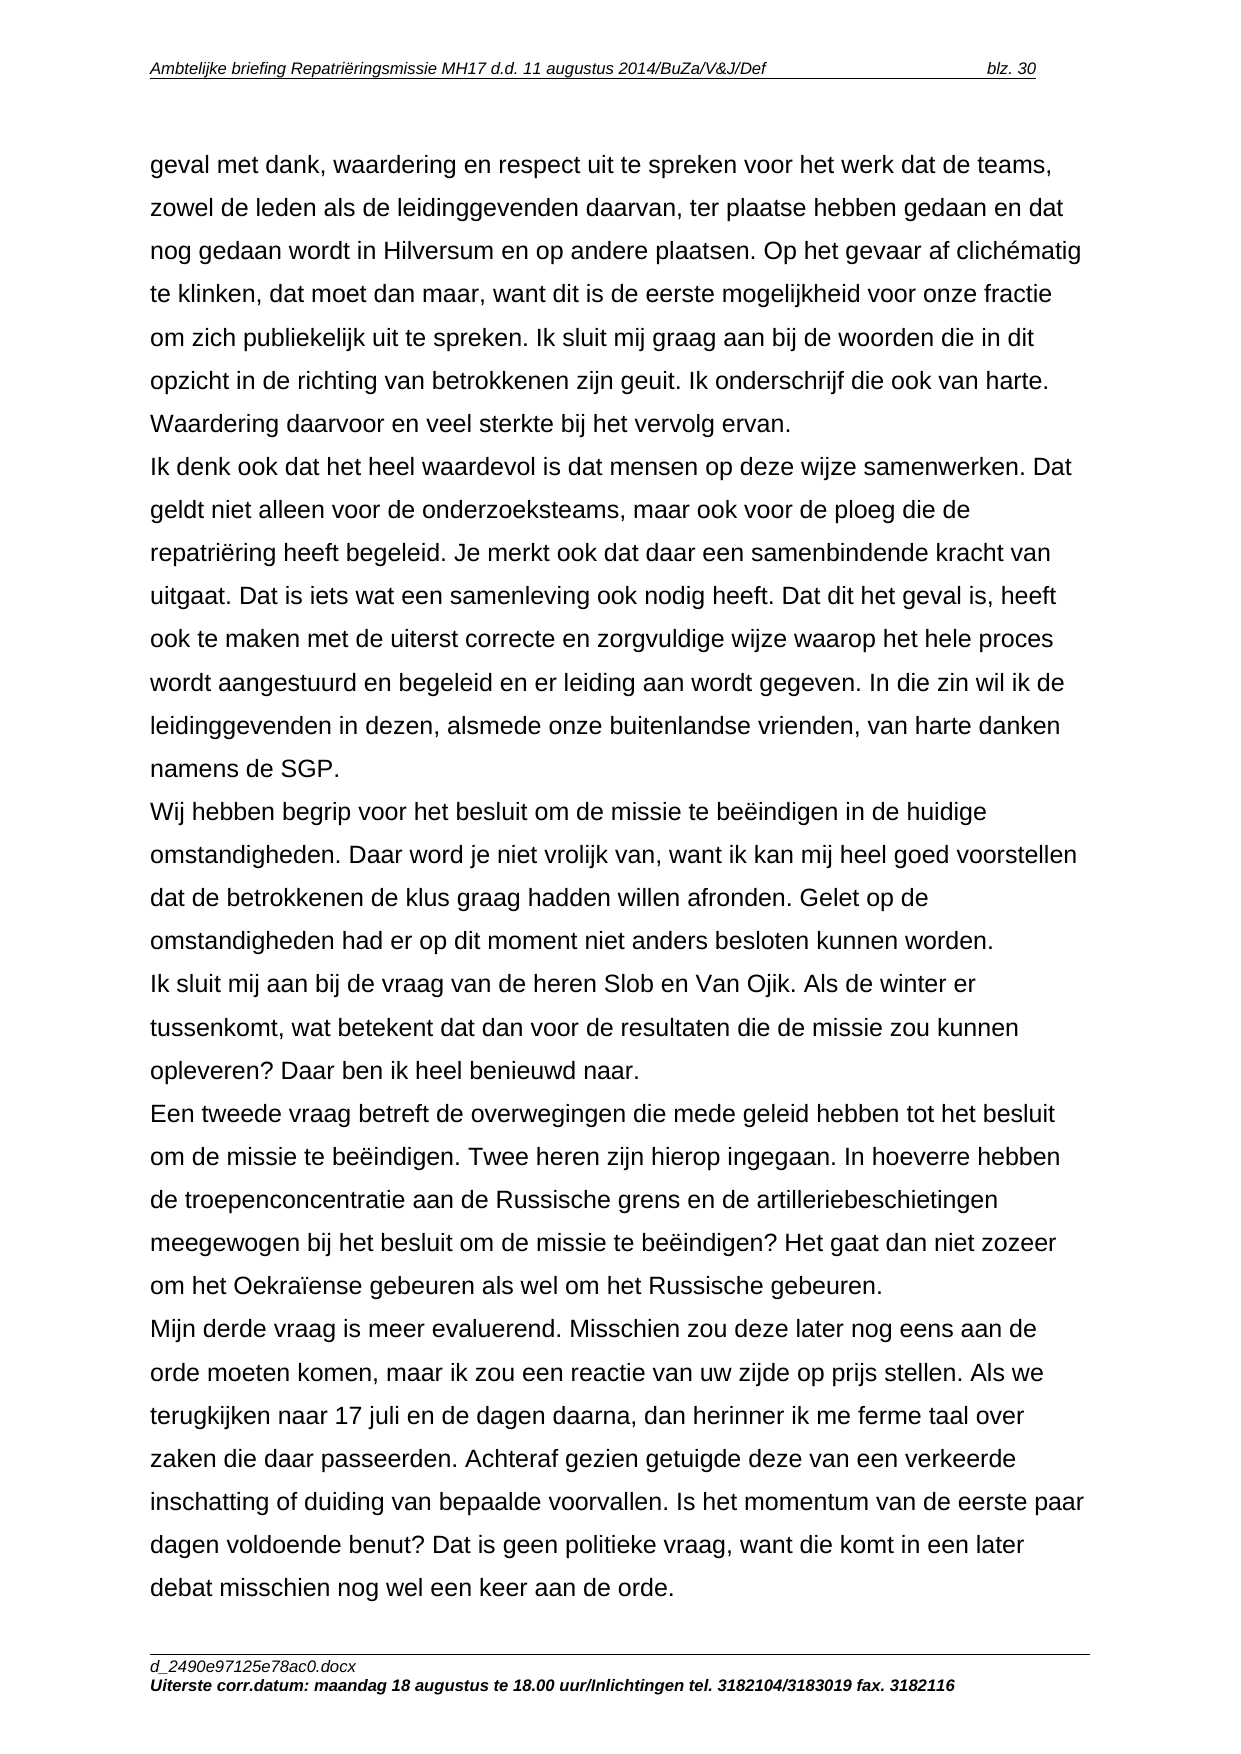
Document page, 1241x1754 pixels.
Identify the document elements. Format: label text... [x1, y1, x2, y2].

text Mijn derde vraag is meer evaluerend. Misschien zou deze later nog eens aan de orde moeten komen, maar ik zou een reactie van uw zijde op prijs stellen. Als we terugkijken naar 17 juli en de dagen daarna, dan herinner ik me ferme taal over zaken die daar passeerden. Achteraf gezien getuigde deze van een verkeerde inschatting of duiding van bepaalde voorvallen. Is het momentum van de eerste paar dagen voldoende benut? Dat is geen politieke vraag, want die komt in een later debat misschien nog wel een keer aan de orde. [150, 1314, 1090, 1602]
text Ik sluit mij aan bij de vraag van de heren Slob en Van Ojik. Als de winter er tussenkomt, wat betekent dat dan voor de resultaten die de missie zou kunnen opleveren? Daar ben ik heel benieuwd naar. [150, 969, 1090, 1084]
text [150, 150, 1090, 437]
text Wij hebben begrip voor het besluit om de missie te beëindigen in de huidige omstandigheden. Daar word je niet vrolijk van, want ik kan mij heel goed voorstellen dat de betrokkenen de klus graag hadden willen afronden. Gelet op de omstandigheden had er op dit moment niet anders besloten kunnen worden. [150, 797, 1090, 955]
text Ik denk ook dat het heel waardevol is dat mensen op deze wijze samenwerken. Dat geldt niet alleen voor de onderzoeksteams, maar ook voor de ploeg die de repatriëring heeft begeleid. Je merkt ook dat daar een samenbindende kracht van uitgaat. Dat is iets wat een samenleving ook nodig heeft. Dat dit het geval is, heeft ook te maken met de uiterst correcte en zorgvuldige wijze waarop het hele proces wordt aangestuurd en begeleid en er leiding aan wordt gegeven. In die zin wil ik de leidinggevenden in dezen, alsmede onze buitenlandse vrienden, van harte danken namens de SGP. [150, 452, 1090, 782]
text Een tweede vraag betreft de overwegingen die mede geleid hebben tot het besluit om de missie te beëindigen. Twee heren zijn hierop ingegaan. In hoeverre hebben de troepenconcentratie aan de Russische grens en de artilleriebeschietingen meegewogen bij het besluit om de missie te beëindigen? Het gaat dan niet zozeer om het Oekraïense gebeuren als wel om het Russische gebeuren. [150, 1099, 1090, 1300]
